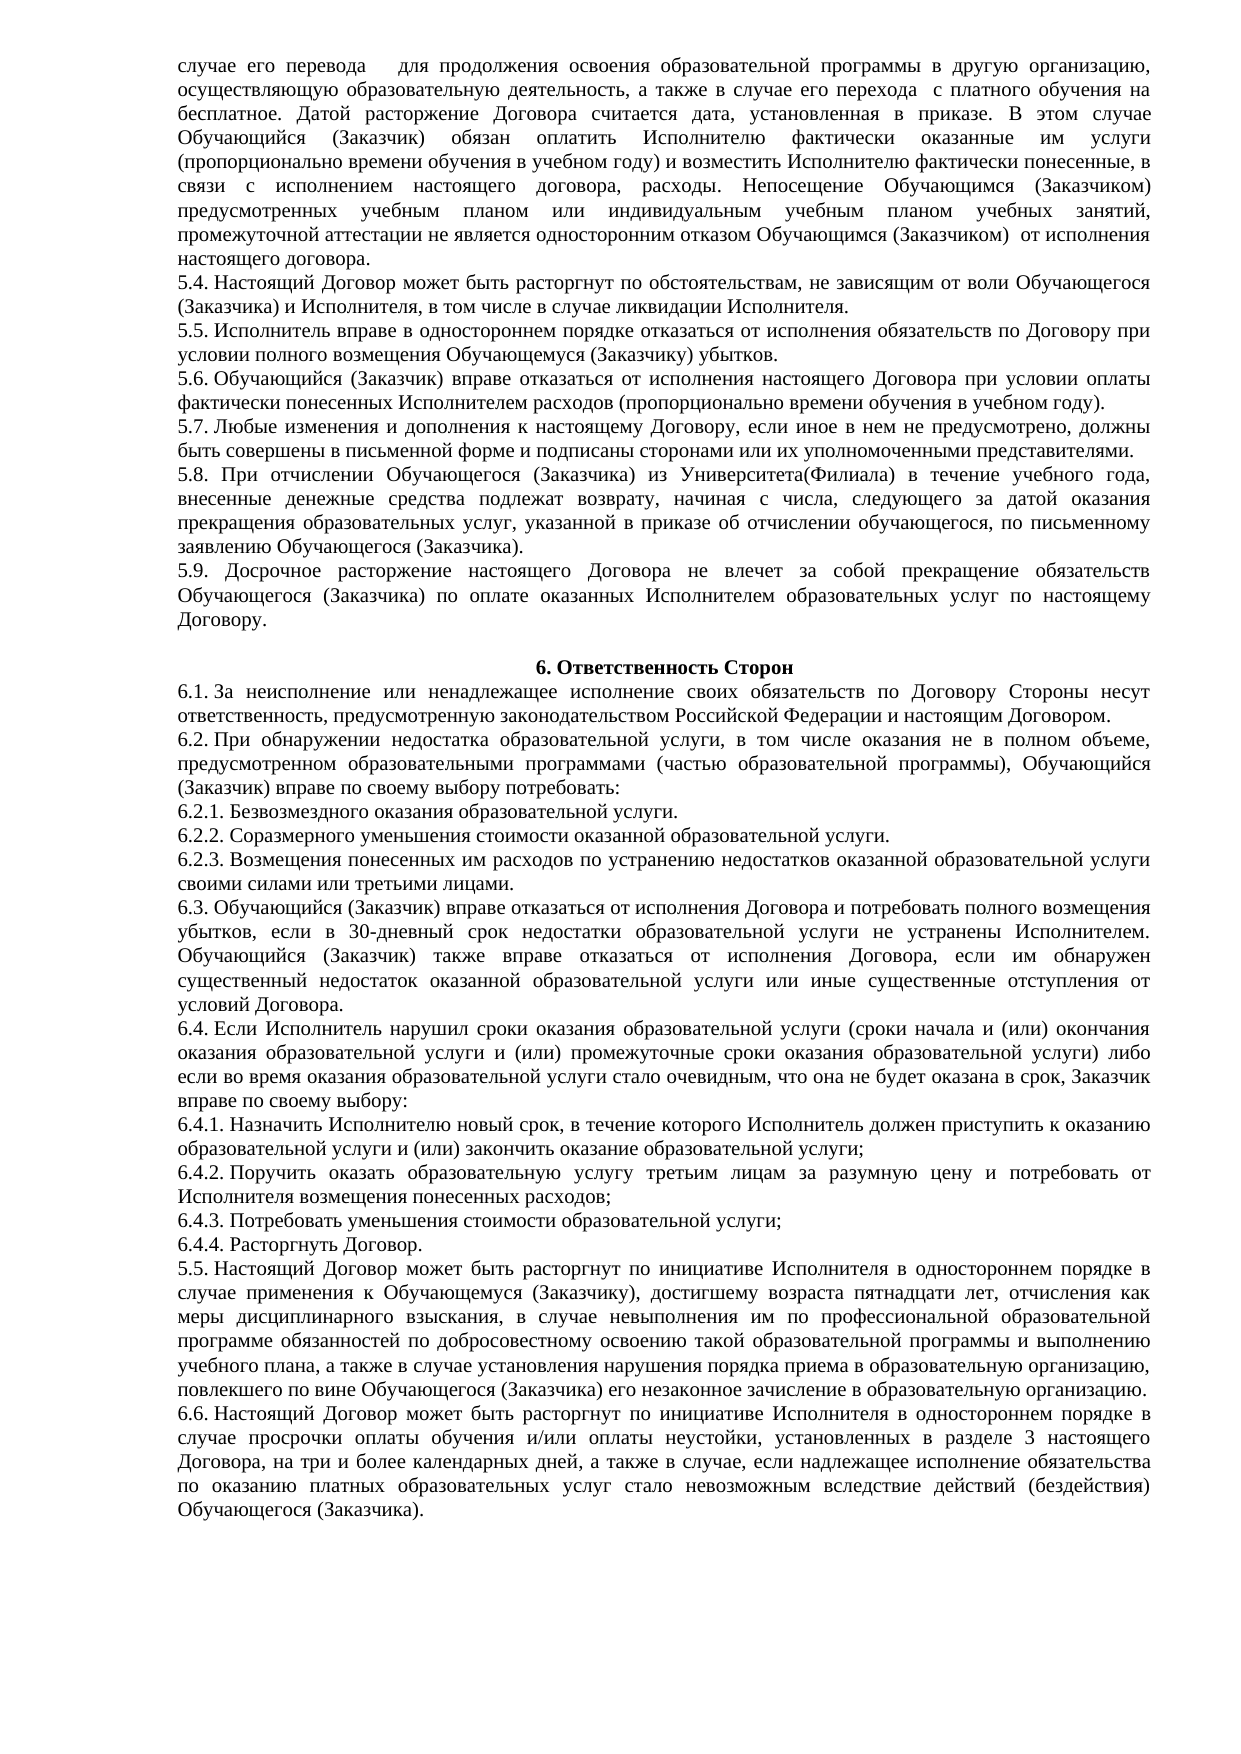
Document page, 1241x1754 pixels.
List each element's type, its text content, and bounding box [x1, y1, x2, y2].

text 6. Ответственность Сторон [177, 655, 1152, 679]
text 6.2. При обнаружении недостатка образовательной услуги, в том числе оказания не в полном объеме, предусмотренном образовательными программами (частью образовательной программы), Обучающийся (Заказчик) вправе по своему выбору потребовать: [177, 727, 1152, 799]
text 5.6. Обучающийся (Заказчик) вправе отказаться от исполнения настоящего Договора при условии оплаты фактически понесенных Исполнителем расходов (пропорционально времени обучения в учебном году). [177, 366, 1152, 414]
text 6.6. Настоящий Договор может быть расторгнут по инициативе Исполнителя в одностороннем порядке в случае просрочки оплаты обучения и/или оплаты неустойки, установленных в разделе 3 настоящего Договора, на три и более календарных дней, а также в случае, если надлежащее исполнение обязательства по оказанию платных образовательных услуг стало невозможным вследствие действий (бездействия) Обучающегося (Заказчика). [177, 1401, 1152, 1521]
text 5.7. Любые изменения и дополнения к настоящему Договору, если иное в нем не предусмотрено, должны быть совершены в письменной форме и подписаны сторонами или их уполномоченными представителями. [177, 414, 1152, 462]
text 6.4. Если Исполнитель нарушил сроки оказания образовательной услуги (сроки начала и (или) окончания оказания образовательной услуги и (или) промежуточные сроки оказания образовательной услуги) либо если во время оказания образовательной услуги стало очевидным, что она не будет оказана в срок, Заказчик вправе по своему выбору: [177, 1016, 1152, 1112]
text 5.5. Исполнитель вправе в одностороннем порядке отказаться от исполнения обязательств по Договору при условии полного возмещения Обучающемуся (Заказчику) убытков. [177, 318, 1152, 366]
text 6.4.1. Назначить Исполнителю новый срок, в течение которого Исполнитель должен приступить к оказанию образовательной услуги и (или) закончить оказание образовательной услуги; [177, 1112, 1152, 1160]
text 5.5. Настоящий Договор может быть расторгнут по инициативе Исполнителя в одностороннем порядке в случае применения к Обучающемуся (Заказчику), достигшему возраста пятнадцати лет, отчисления как меры дисциплинарного взыскания, в случае невыполнения им по профессиональной образовательной программе обязанностей по добросовестному освоению такой образовательной программы и выполнению учебного плана, а также в случае установления нарушения порядка приема в образовательную организацию, повлекшего по вине Обучающегося (Заказчика) его незаконное зачисление в образовательную организацию. [177, 1256, 1152, 1401]
text 6.2.1. Безвозмездного оказания образовательной услуги. [177, 799, 1152, 823]
text 5.4. Настоящий Договор может быть расторгнут по обстоятельствам, не зависящим от воли Обучающегося (Заказчика) и Исполнителя, в том числе в случае ликвидации Исполнителя. [177, 270, 1152, 318]
text 6.2.3. Возмещения понесенных им расходов по устранению недостатков оказанной образовательной услуги своими силами или третьими лицами. [177, 847, 1152, 895]
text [177, 53, 1152, 270]
text 6.2.2. Соразмерного уменьшения стоимости оказанной образовательной услуги. [177, 823, 1152, 847]
text 5.8. При отчислении Обучающегося (Заказчика) из Университета(Филиала) в течение учебного года, внесенные денежные средства подлежат возврату, начиная с числа, следующего за датой оказания прекращения образовательных услуг, указанной в приказе об отчислении обучающегося, по письменному заявлению Обучающегося (Заказчика). [177, 462, 1152, 558]
text 6.4.2. Поручить оказать образовательную услугу третьим лицам за разумную цену и потребовать от Исполнителя возмещения понесенных расходов; [177, 1160, 1152, 1208]
text 6.4.3. Потребовать уменьшения стоимости образовательной услуги; [177, 1208, 1152, 1232]
text 6.4.4. Расторгнуть Договор. [177, 1232, 1152, 1256]
text 6.1. За неисполнение или ненадлежащее исполнение своих обязательств по Договору Стороны несут ответственность, предусмотренную законодательством Российской Федерации и настоящим Договором. [177, 679, 1152, 727]
text 5.9. Досрочное расторжение настоящего Договора не влечет за собой прекращение обязательств Обучающегося (Заказчика) по оплате оказанных Исполнителем образовательных услуг по настоящему Договору. [177, 558, 1152, 631]
text 6.3. Обучающийся (Заказчик) вправе отказаться от исполнения Договора и потребовать полного возмещения убытков, если в 30-дневный срок недостатки образовательной услуги не устранены Исполнителем. Обучающийся (Заказчик) также вправе отказаться от исполнения Договора, если им обнаружен существенный недостаток оказанной образовательной услуги или иные существенные отступления от условий Договора. [177, 895, 1152, 1016]
